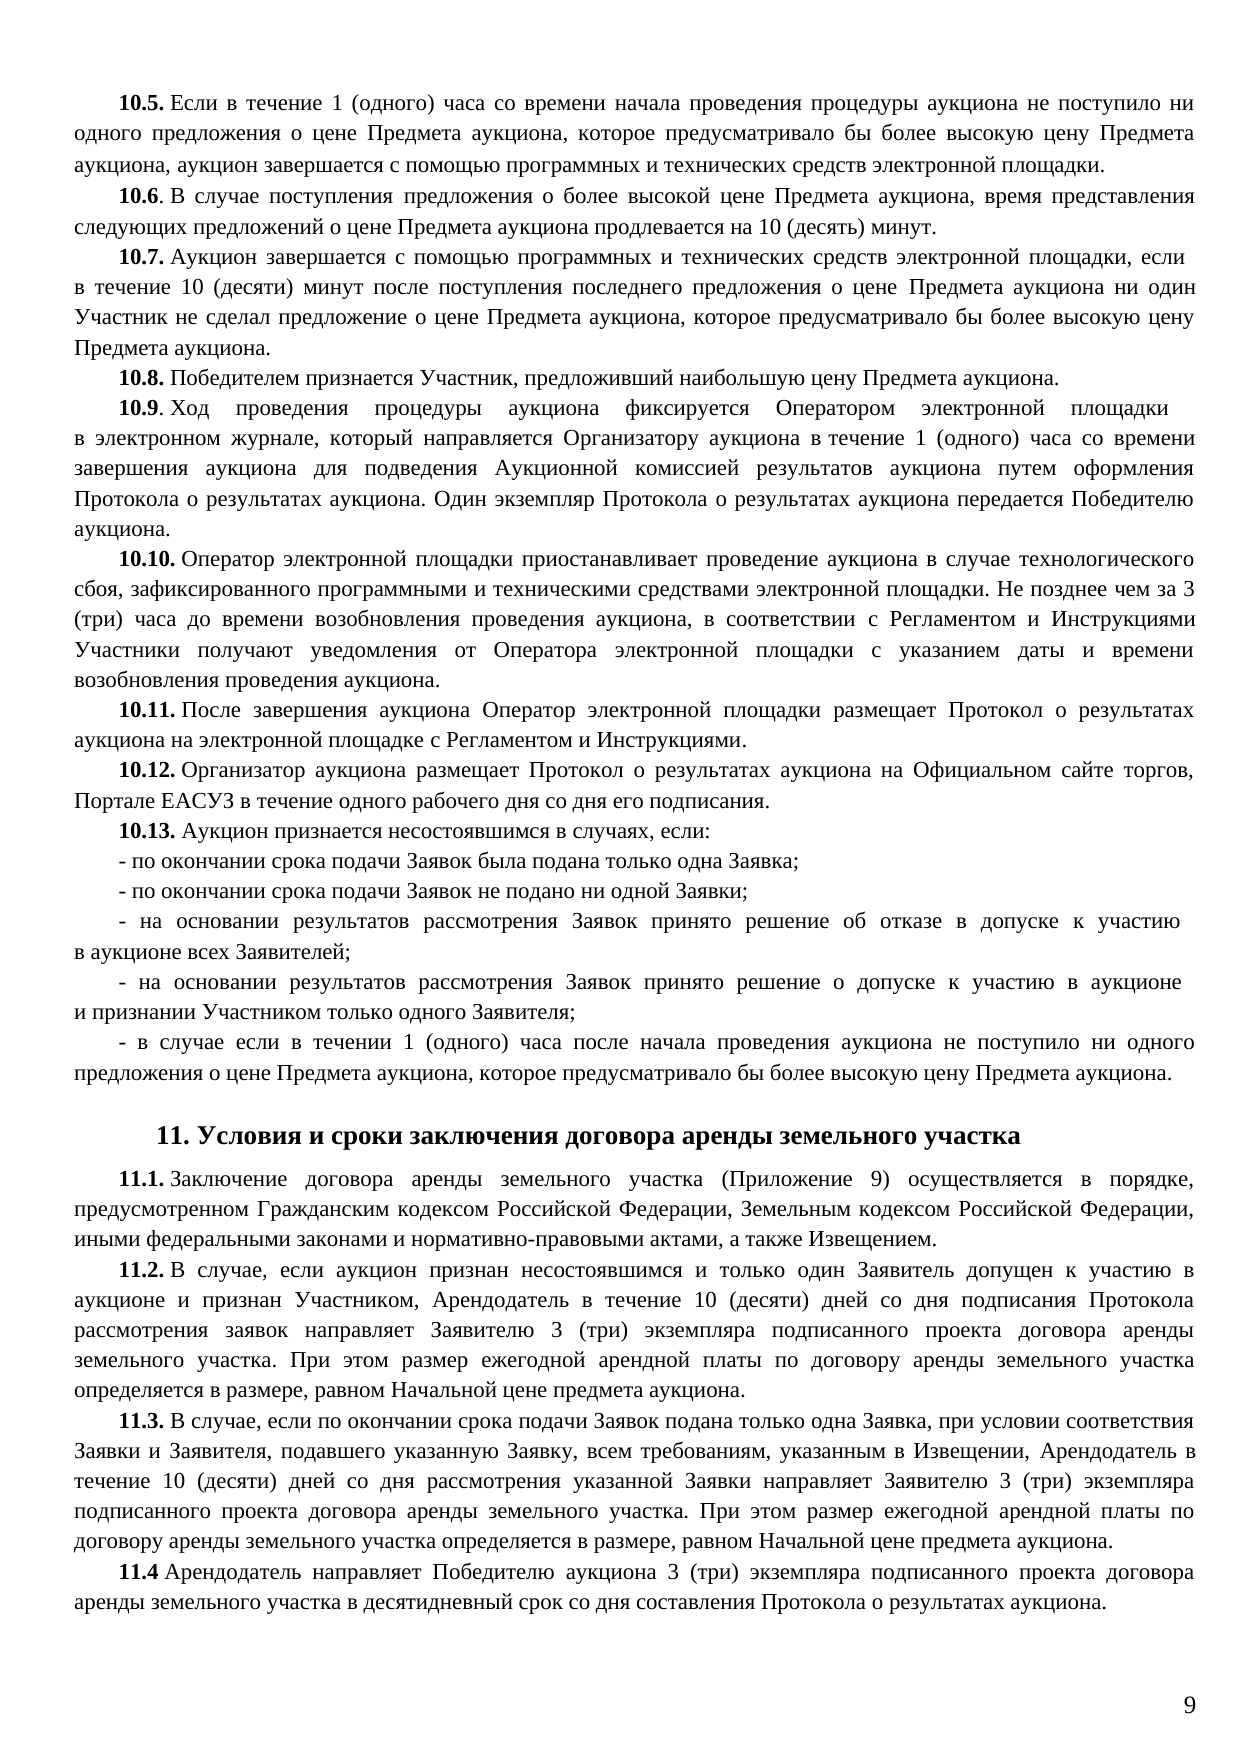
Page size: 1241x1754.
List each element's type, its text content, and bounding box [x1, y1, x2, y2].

text 10.10. Оператор электронной площадки приостанавливает проведение аукциона в случае технологического сбоя, зафиксированного программными и техническими средствами электронной площадки. Не позднее чем за 3 (три) часа до времени возобновления проведения аукциона, в соответствии с Регламентом и Инструкциями Участники получают уведомления от Оператора электронной площадки с указанием даты и времени возобновления проведения аукциона. [74, 545, 1196, 692]
text 10.8. Победителем признается Участник, предложивший наибольшую цену Предмета аукциона. [74, 364, 1196, 390]
text - по окончании срока подачи Заявок не подано ни одной Заявки; [74, 877, 1196, 904]
text 10.9. Ход проведения процедуры аукциона фиксируется Оператором электронной площадки в электронном журнале, который направляется Организатору аукциона в течение 1 (одного) часа со времени завершения аукциона для подведения Аукционной комиссией результатов аукциона путем оформления Протокола о результатах аукциона. Один экземпляр Протокола о результатах аукциона передается Победителю аукциона. [74, 394, 1196, 541]
text 10.6. В случае поступления предложения о более высокой цене Предмета аукциона, время представления следующих предложений о цене Предмета аукциона продлевается на 10 (десять) минут. [74, 182, 1196, 239]
text - на основании результатов рассмотрения Заявок принято решение о допуске к участию в аукционе и признании Участником только одного Заявителя; [74, 968, 1196, 1024]
text 10.12. Организатор аукциона размещает Протокол о результатах аукциона на Официальном сайте торгов, Портале ЕАСУЗ в течение одного рабочего дня со дня его подписания. [74, 756, 1196, 813]
text 10.13. Аукцион признается несостоявшимся в случаях, если: [74, 817, 1196, 843]
text - на основании результатов рассмотрения Заявок принято решение об отказе в допуске к участию в аукционе всех Заявителей; [74, 907, 1196, 964]
text 11.1. Заключение договора аренды земельного участка (Приложение 9) осуществляется в порядке, предусмотренном Гражданским кодексом Российской Федерации, Земельным кодексом Российской Федерации, иными федеральными законами и нормативно-правовыми актами, а также Извещением. [74, 1165, 1196, 1252]
text 10.11. После завершения аукциона Оператор электронной площадки размещает Протокол о результатах аукциона на электронной площадке с Регламентом и Инструкциями. [74, 696, 1196, 753]
subtitle 11. Условия и сроки заключения договора аренды земельного участка [156, 1119, 1196, 1150]
text 10.7. Аукцион завершается с помощью программных и технических средств электронной площадки, если в течение 10 (десяти) минут после поступления последнего предложения о цене Предмета аукциона ни один Участник не сделал предложение о цене Предмета аукциона, которое предусматривало бы более высокую цену Предмета аукциона. [74, 243, 1196, 360]
text - в случае если в течении 1 (одного) часа после начала проведения аукциона не поступило ни одного предложения о цене Предмета аукциона, которое предусматривало бы более высокую цену Предмета аукциона. [74, 1028, 1196, 1085]
text 11.3. В случае, если по окончании срока подачи Заявок подана только одна Заявка, при условии соответствия Заявки и Заявителя, подавшего указанную Заявку, всем требованиям, указанным в Извещении, Арендодатель в течение 10 (десяти) дней со дня рассмотрения указанной Заявки направляет Заявителю 3 (три) экземпляра подписанного проекта договора аренды земельного участка. При этом размер ежегодной арендной платы по договору аренды земельного участка определяется в размере, равном Начальной цене предмета аукциона. [74, 1407, 1196, 1554]
text 11.4 Арендодатель направляет Победителю аукциона 3 (три) экземпляра подписанного проекта договора аренды земельного участка в десятидневный срок со дня составления Протокола о результатах аукциона. [74, 1558, 1196, 1614]
text - по окончании срока подачи Заявок была подана только одна Заявка; [74, 847, 1196, 873]
text 10.5. Если в течение 1 (одного) часа со времени начала проведения процедуры аукциона не поступило ни одного предложения о цене Предмета аукциона, которое предусматривало бы более высокую цену Предмета аукциона, аукцион завершается с помощью программных и технических средств электронной площадки. [74, 89, 1196, 178]
text 11.2. В случае, если аукцион признан несостоявшимся и только один Заявитель допущен к участию в аукционе и признан Участником, Арендодатель в течение 10 (десяти) дней со дня подписания Протокола рассмотрения заявок направляет Заявителю 3 (три) экземпляра подписанного проекта договора аренды земельного участка. При этом размер ежегодной арендной платы по договору аренды земельного участка определяется в размере, равном Начальной цене предмета аукциона. [74, 1256, 1196, 1403]
